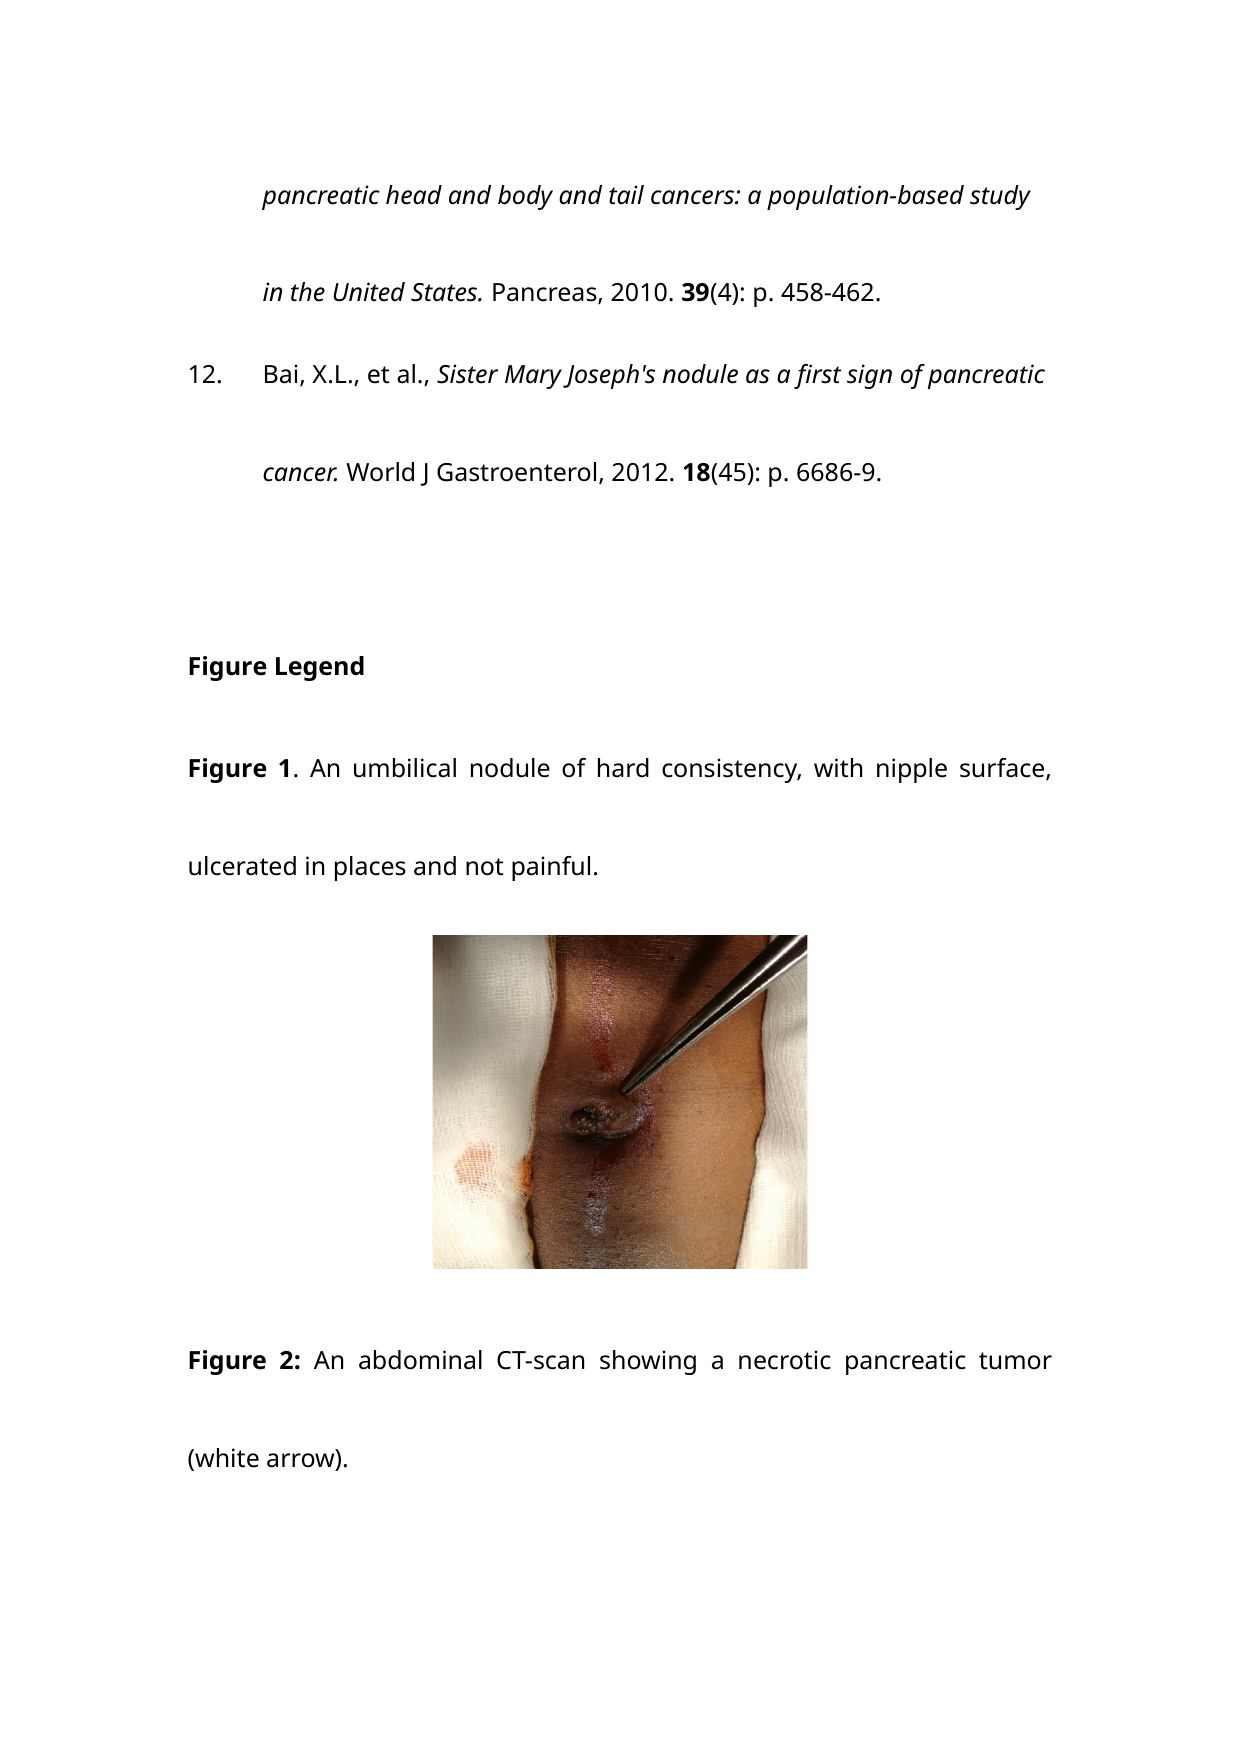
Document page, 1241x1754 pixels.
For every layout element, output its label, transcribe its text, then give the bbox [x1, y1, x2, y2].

text 12. Bai, X.L., et al., Sister Mary Joseph's nodule as a first sign of pancreatic cancer. World J Gastroenterol, 2012. 18(45): p. 6686-9. [187, 341, 1053, 504]
text Figure Legend [187, 633, 1053, 698]
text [187, 162, 1053, 324]
picture [432, 935, 808, 1269]
text Figure 1. An umbilical nodule of hard consistency, with nipple surface, ulcerated in places and not painful. [187, 736, 1053, 898]
text Figure 2: An abdominal CT-scan showing a necrotic pancreatic tumor (white arrow). [187, 1327, 1053, 1490]
